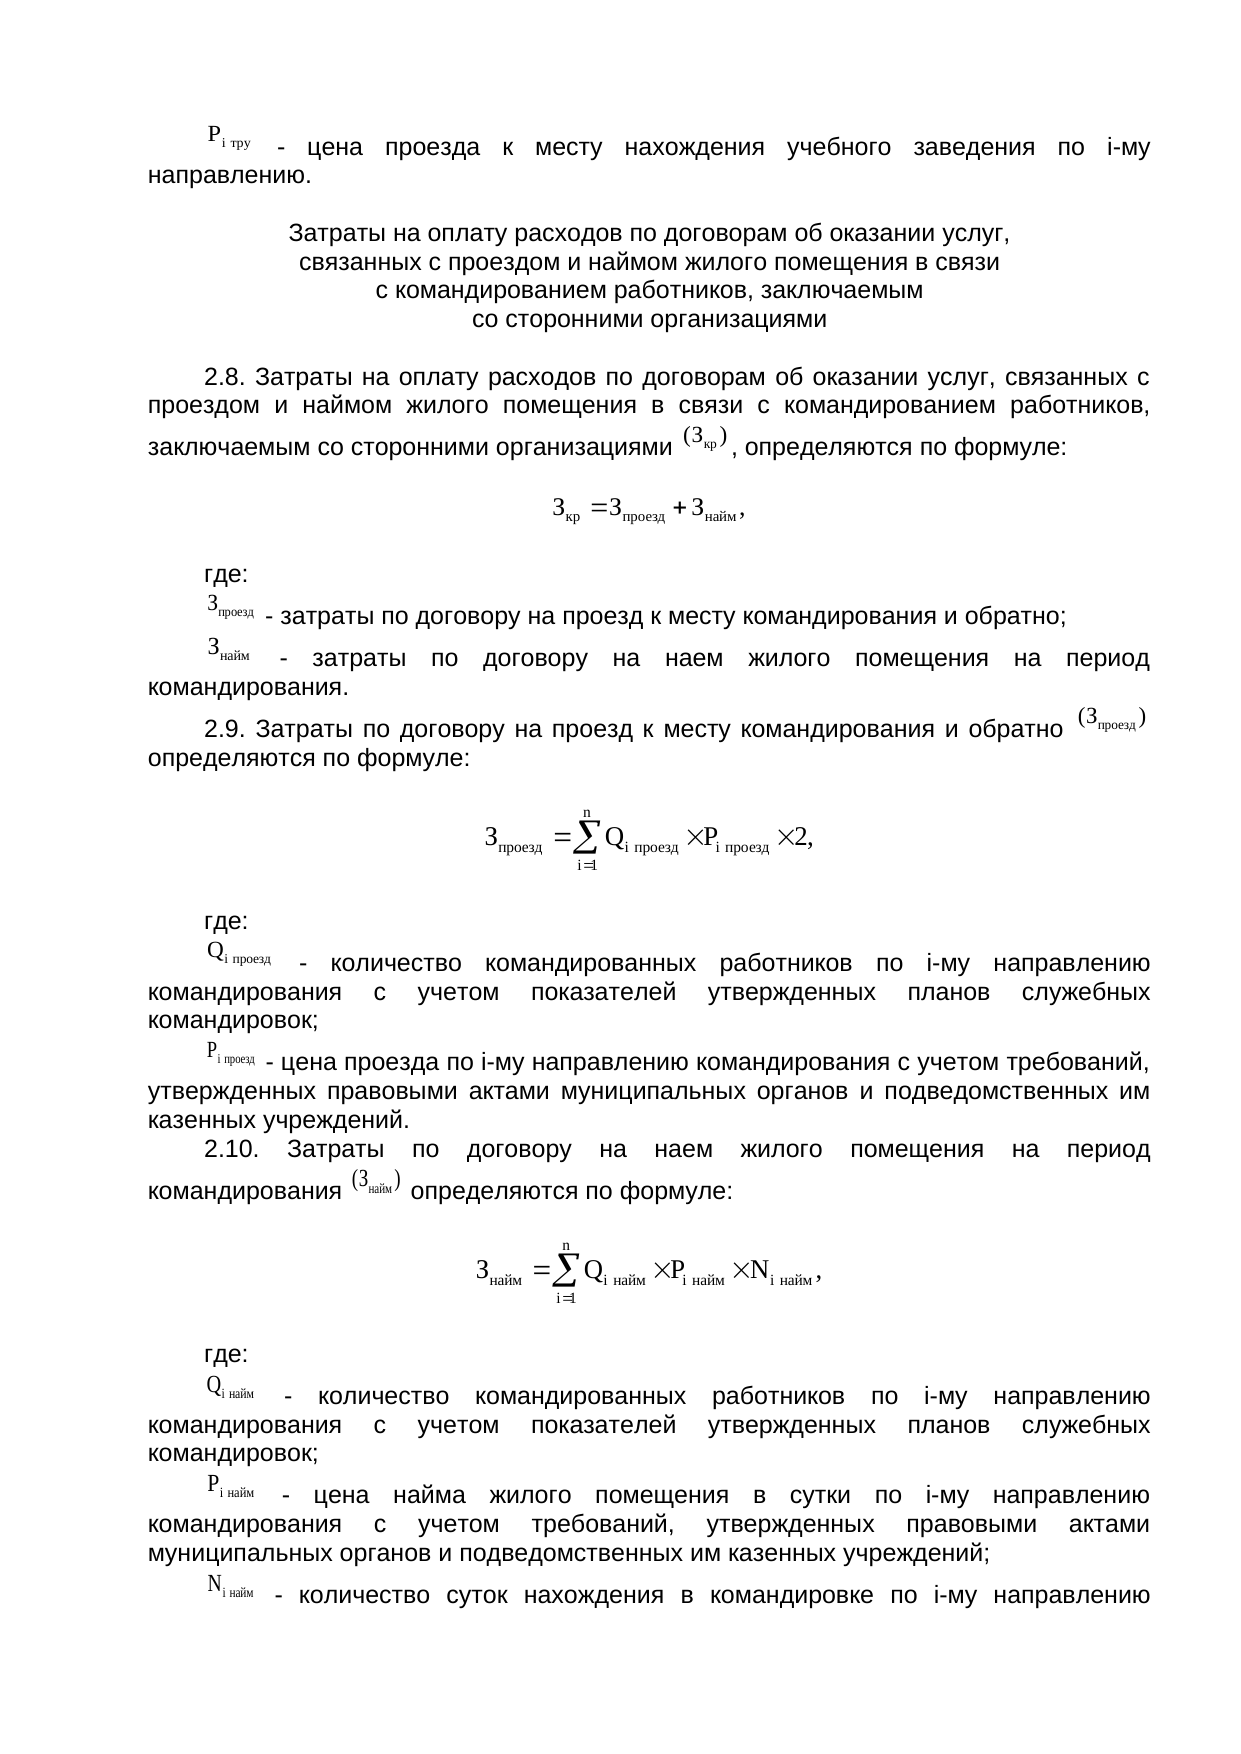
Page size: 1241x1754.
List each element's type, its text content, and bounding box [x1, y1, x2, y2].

text - затраты по договору на наем жилого помещения на период командирования. [148, 629, 1152, 700]
text со сторонними организациями [148, 304, 1152, 333]
text связанных с проездом и наймом жилого помещения в связи [148, 246, 1152, 275]
text - цена проезда к месту нахождения учебного заведения по i-му направлению. [148, 118, 1152, 189]
text 2.9. Затраты по договору на проезд к месту командирования и обратно определяются по формуле: [148, 700, 1152, 771]
text - цена проезда по i-му направлению командирования с учетом требований, утвержденных правовыми актами муниципальных органов и подведомственных им казенных учреждений. [148, 1034, 1152, 1133]
text - затраты по договору на проезд к месту командирования и обратно; [148, 587, 1152, 629]
text - цена найма жилого помещения в сутки по i-му направлению командирования с учетом требований, утвержденных правовыми актами муниципальных органов и подведомственных им казенных учреждений; [148, 1467, 1152, 1567]
text - количество командированных работников по i-му направлению командирования с учетом показателей утвержденных планов служебных командировок; [148, 934, 1152, 1034]
text - количество командированных работников по i-му направлению командирования с учетом показателей утвержденных планов служебных командировок; [148, 1367, 1152, 1467]
text где: [148, 559, 1152, 587]
text где: [148, 1339, 1152, 1367]
text с командированием работников, заключаемым [148, 275, 1152, 304]
text 2.10. Затраты по договору на наем жилого помещения на период командирования определяются по формуле: [148, 1133, 1152, 1204]
text Затраты на оплату расходов по договорам об оказании услуг, [148, 218, 1152, 246]
text 2.8. Затраты на оплату расходов по договорам об оказании услуг, связанных с проездом и наймом жилого помещения в связи с командированием работников, заключаемым со сторонними организациями , определяются по формуле: [148, 361, 1152, 461]
text где: [148, 906, 1152, 934]
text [148, 1567, 1152, 1609]
